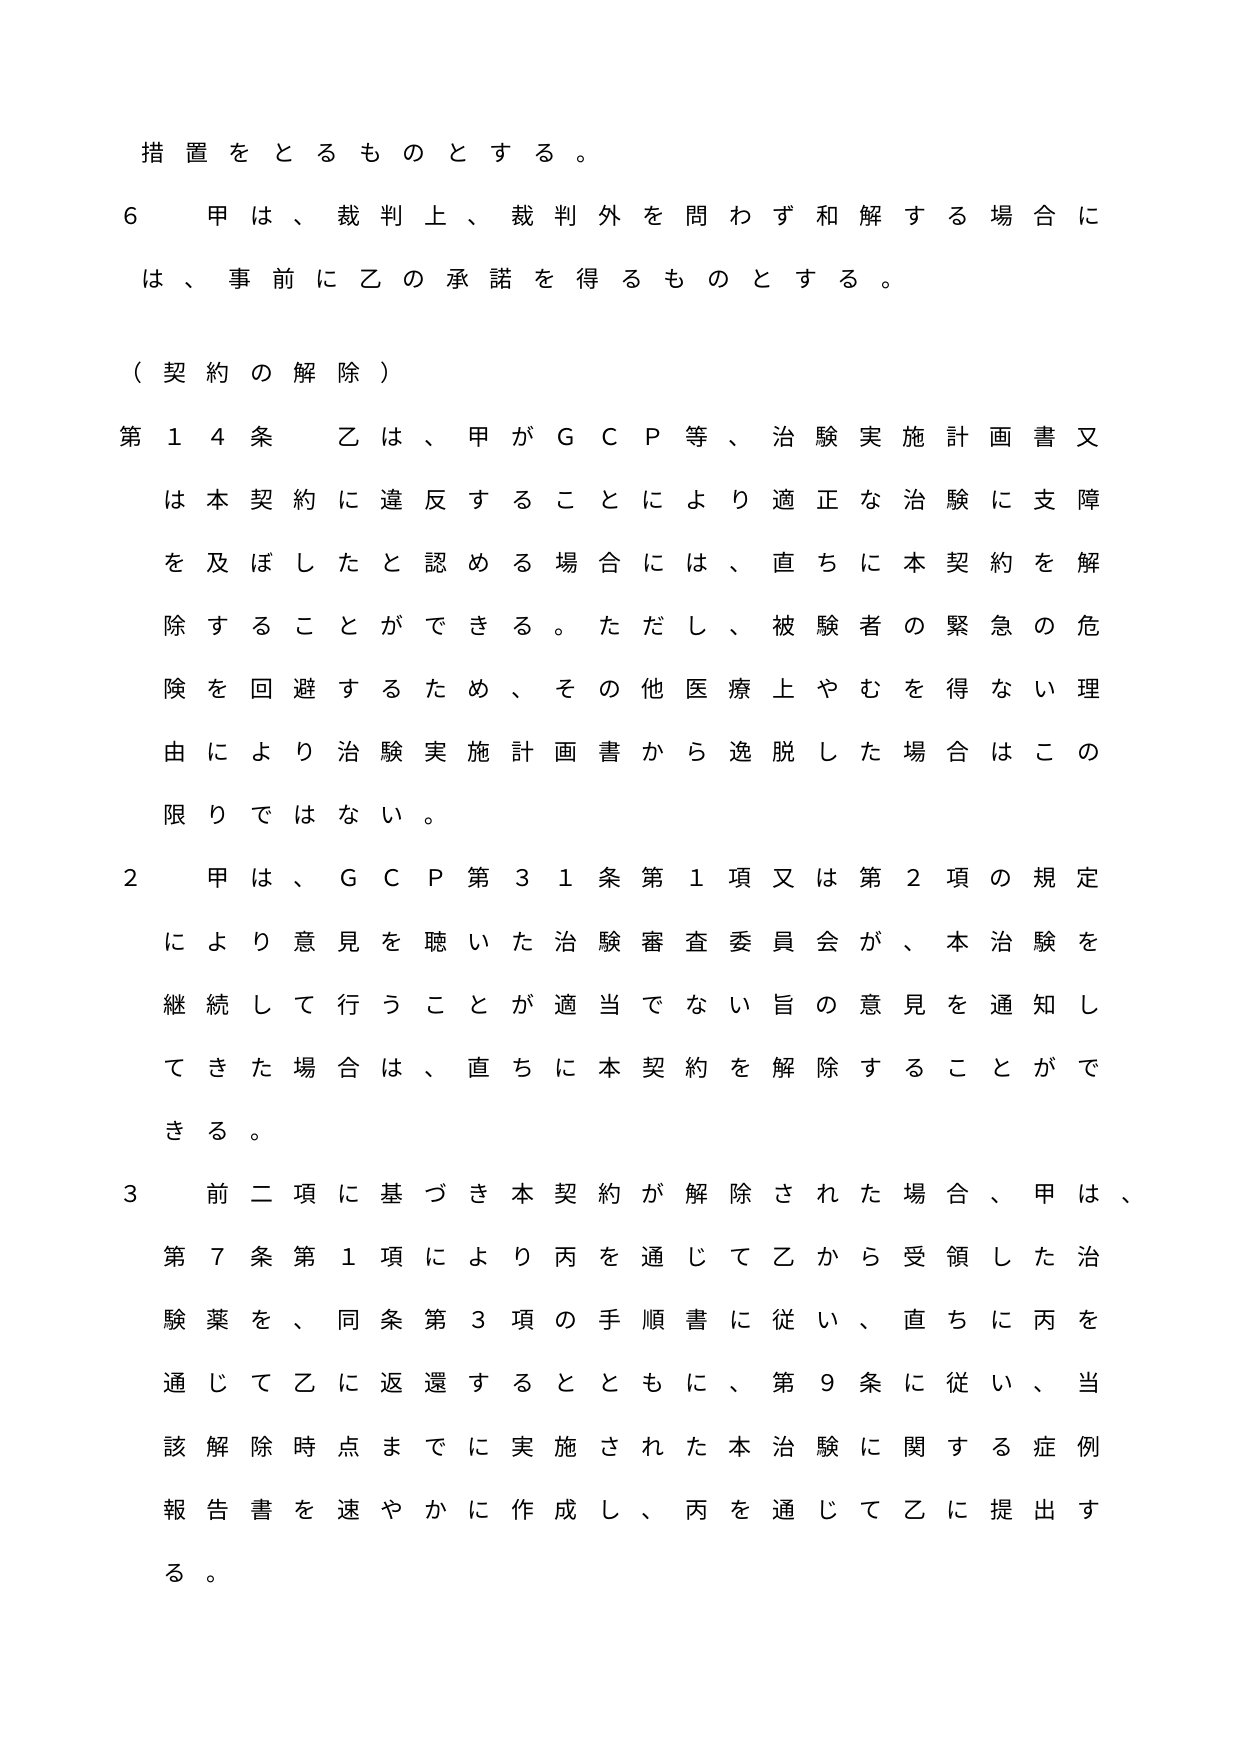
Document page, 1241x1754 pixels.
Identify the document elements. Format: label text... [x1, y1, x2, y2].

text ３ 前二項に基づき本契約が解除された場合、甲は、第７条第１項により丙を通じて乙から受領した治験薬を、同条第３項の手順書に従い、直ちに丙を通じて乙に返還するとともに、第９条に従い、当該解除時点までに実施された本治験に関する症例報告書を速やかに作成し、丙を通じて乙に提出する。 [119, 1161, 1121, 1603]
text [119, 119, 1121, 183]
text 第１４条 乙は、甲がＧＣＰ等、治験実施計画書又は本契約に違反することにより適正な治験に支障を及ぼしたと認める場合には、直ちに本契約を解除することができる。ただし、被験者の緊急の危険を回避するため、その他医療上やむを得ない理由により治験実施計画書から逸脱した場合はこの限りではない｡ [119, 403, 1121, 845]
text ２ 甲は、ＧＣＰ第３１条第１項又は第２項の規定により意見を聴いた治験審査委員会が、本治験を継続して行うことが適当でない旨の意見を通知してきた場合は、直ちに本契約を解除することができる。 [119, 845, 1121, 1161]
text ６ 甲は、裁判上、裁判外を問わず和解する場合には、事前に乙の承諾を得るものとする。 [119, 183, 1121, 309]
text （契約の解除） [119, 340, 1121, 403]
